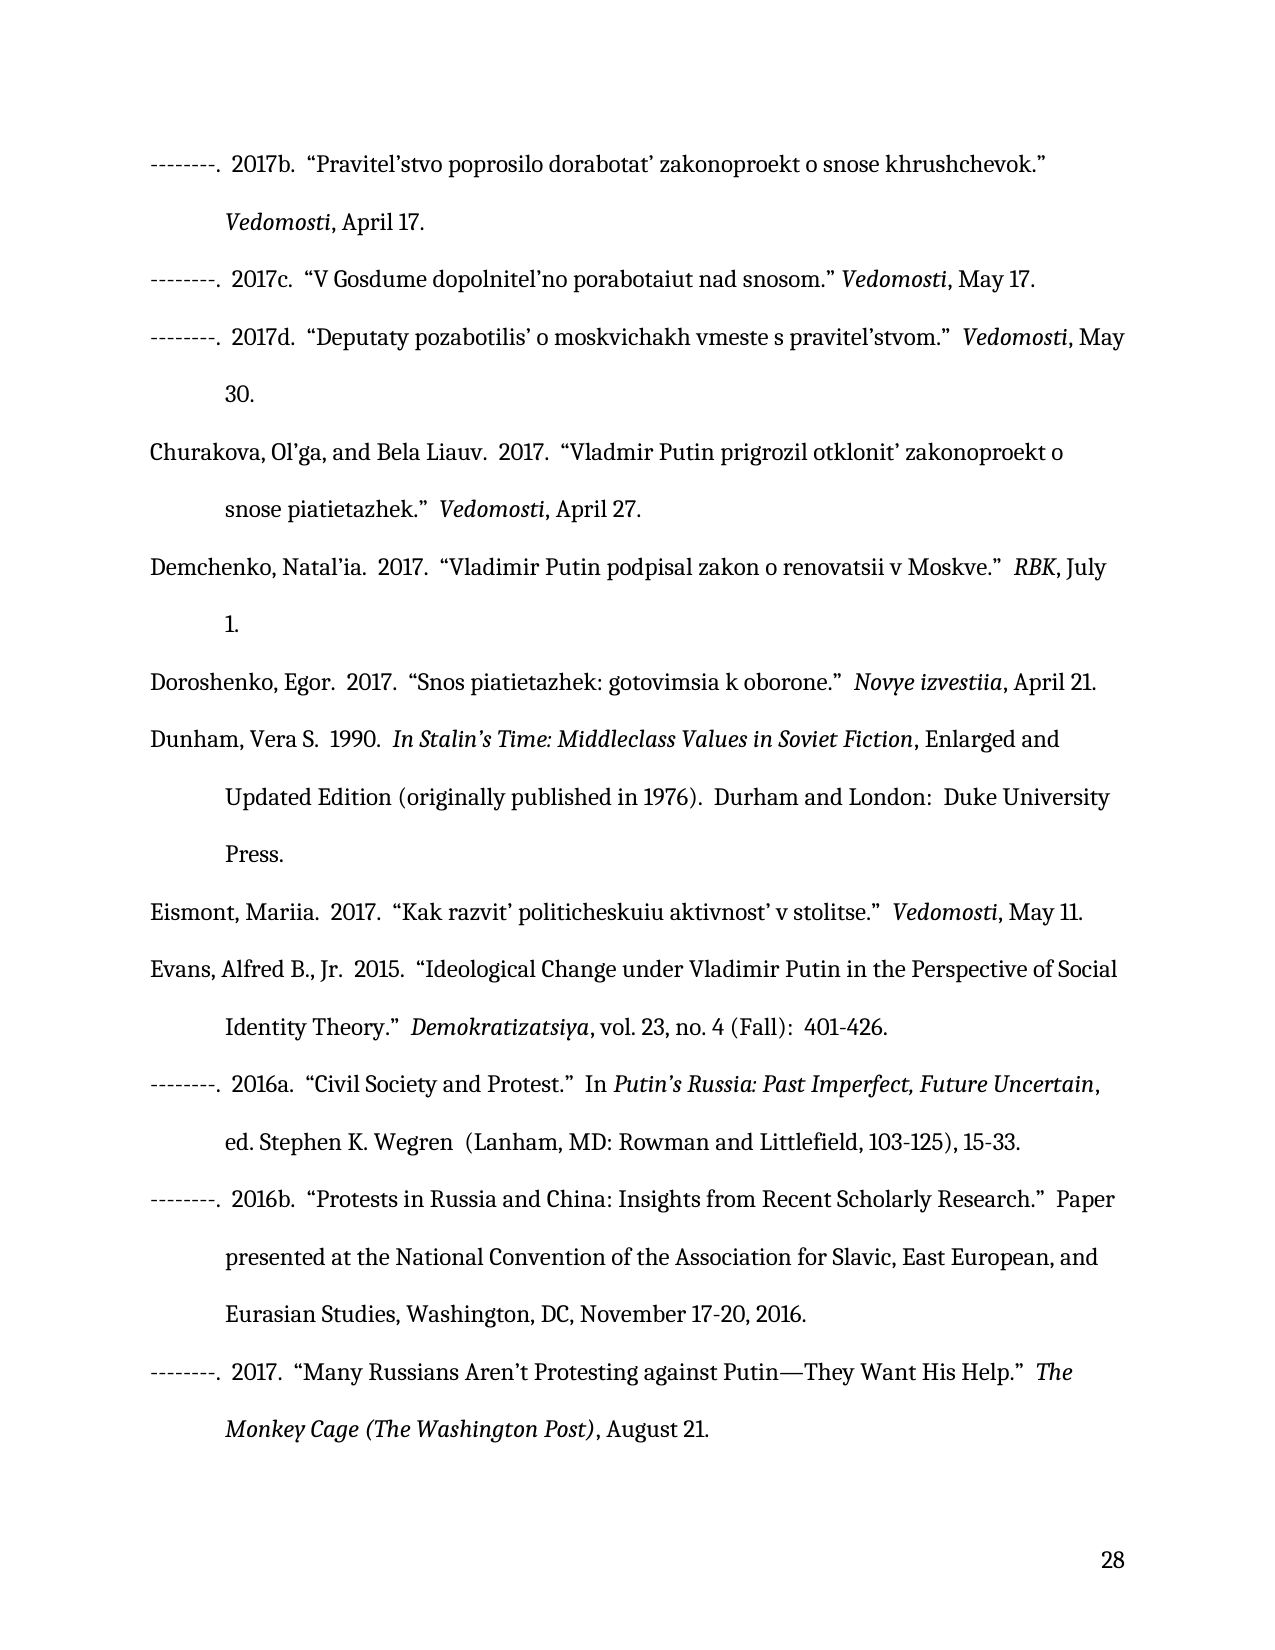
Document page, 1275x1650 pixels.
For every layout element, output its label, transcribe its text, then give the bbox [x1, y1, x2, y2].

text --------. 2017d. “Deputaty pozabotilis’ o moskvichakh vmeste s pravitel’stvom.” Vedomosti, May 30. [150, 322, 1125, 409]
text Demchenko, Natal’ia. 2017. “Vladimir Putin podpisal zakon o renovatsii v Moskve.” RBK, July 1. [150, 552, 1125, 639]
text --------. 2017. “Many Russians Aren’t Protesting against Putin—They Want His Help.” The Monkey Cage (The Washington Post), August 21. [150, 1357, 1125, 1444]
text --------. 2016a. “Civil Society and Protest.” In Putin’s Russia: Past Imperfect, Future Uncertain, ed. Stephen K. Wegren (Lanham, MD: Rowman and Littlefield, 103-125), 15-33. [150, 1070, 1125, 1156]
text --------. 2017b. “Pravitel’stvo poprosilo dorabotat’ zakonoproekt o snose khrushchevok.” Vedomosti, April 17. [150, 150, 1125, 236]
text --------. 2017c. “V Gosdume dopolnitel’no porabotaiut nad snosom.” Vedomosti, May 17. [150, 265, 1125, 294]
text Eismont, Mariia. 2017. “Kak razvit’ politicheskuiu aktivnost’ v stolitse.” Vedomosti, May 11. [150, 897, 1125, 926]
text Evans, Alfred B., Jr. 2015. “Ideological Change under Vladimir Putin in the Perspective of Social Identity Theory.” Demokratizatsiya, vol. 23, no. 4 (Fall): 401-426. [150, 955, 1125, 1041]
text Churakova, Ol’ga, and Bela Liauv. 2017. “Vladmir Putin prigrozil otklonit’ zakonoproekt o snose piatietazhek.” Vedomosti, April 27. [150, 437, 1125, 524]
text Dunham, Vera S. 1990. In Stalin’s Time: Middleclass Values in Soviet Fiction, Enlarged and Updated Edition (originally published in 1976). Durham and London: Duke University Press. [150, 725, 1125, 869]
text Doroshenko, Egor. 2017. “Snos piatietazhek: gotovimsia k oborone.” Novye izvestiia, April 21. [150, 667, 1125, 696]
text --------. 2016b. “Protests in Russia and China: Insights from Recent Scholarly Research.” Paper presented at the National Convention of the Association for Slavic, East European, and Eurasian Studies, Washington, DC, November 17-20, 2016. [150, 1185, 1125, 1329]
